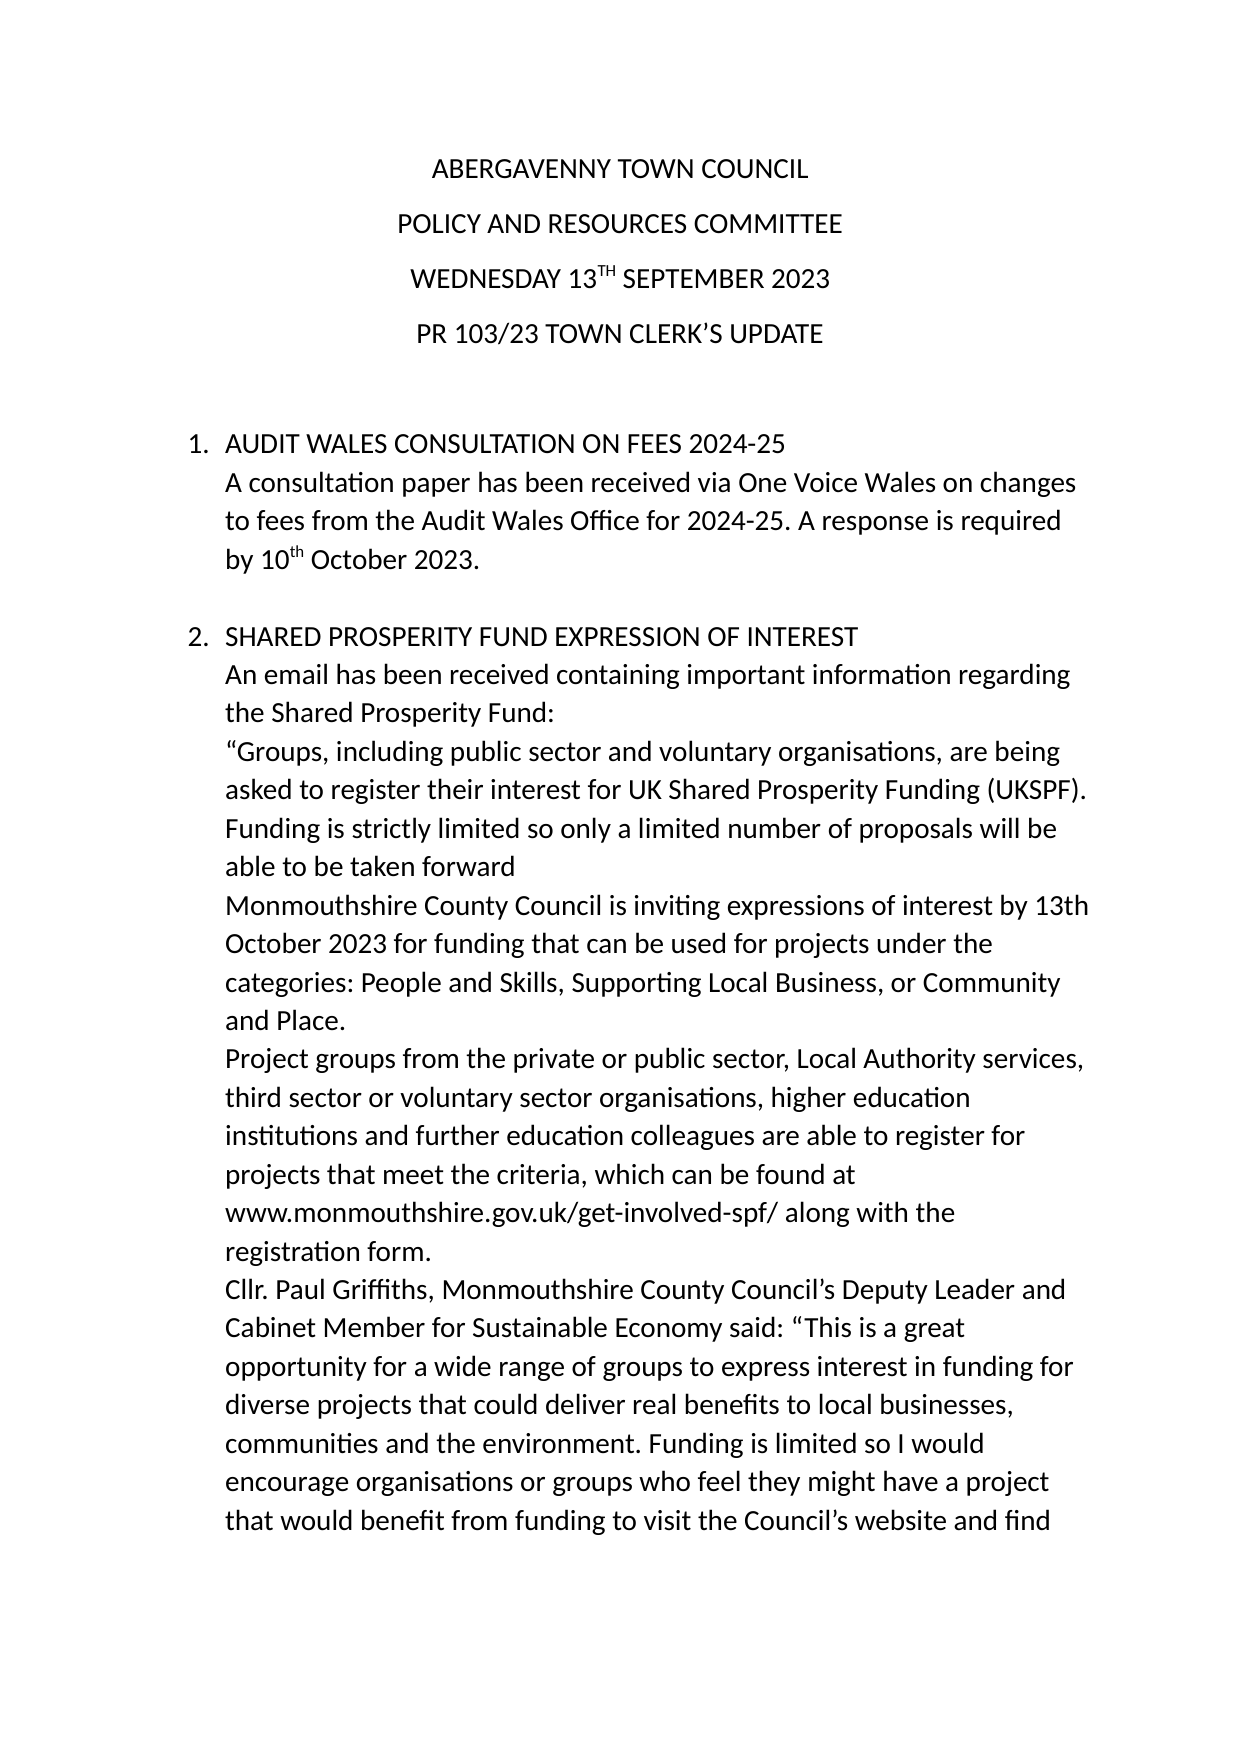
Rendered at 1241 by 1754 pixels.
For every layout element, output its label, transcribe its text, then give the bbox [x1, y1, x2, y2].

text POLICY AND RESOURCES COMMITTEE [150, 205, 1090, 241]
list An email has been received containing important information regarding the Shared Prosperity Fund: [225, 656, 1090, 730]
list A consultation paper has been received via One Voice Wales on changes to fees from the Audit Wales Office for 2024-25. A response is required by 10th October 2023. [225, 464, 1090, 576]
list SHARED PROSPERITY FUND EXPRESSION OF INTEREST [187, 618, 1090, 653]
list Project groups from the private or public sector, Local Authority services, third sector or voluntary sector organisations, higher education institutions and further education colleagues are able to register for projects that meet the criteria, which can be found at www.monmouthshire.gov.uk/get-involved-spf/ along with the registration form. [225, 1041, 1090, 1268]
text WEDNESDAY 13TH SEPTEMBER 2023 [150, 260, 1090, 296]
text PR 103/23 TOWN CLERK’S UPDATE [150, 315, 1090, 351]
list Monmouthshire County Council is inviting expressions of interest by 13th October 2023 for funding that can be used for projects under the categories: People and Skills, Supporting Local Business, or Community and Place. [225, 887, 1090, 1038]
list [225, 1271, 1090, 1537]
text ABERGAVENNY TOWN COUNCIL [150, 150, 1090, 186]
list “Groups, including public sector and voluntary organisations, are being asked to register their interest for UK Shared Prosperity Funding (UKSPF). Funding is strictly limited so only a limited number of proposals will be able to be taken forward [225, 733, 1090, 884]
list AUDIT WALES CONSULTATION ON FEES 2024-25 [187, 426, 1090, 461]
